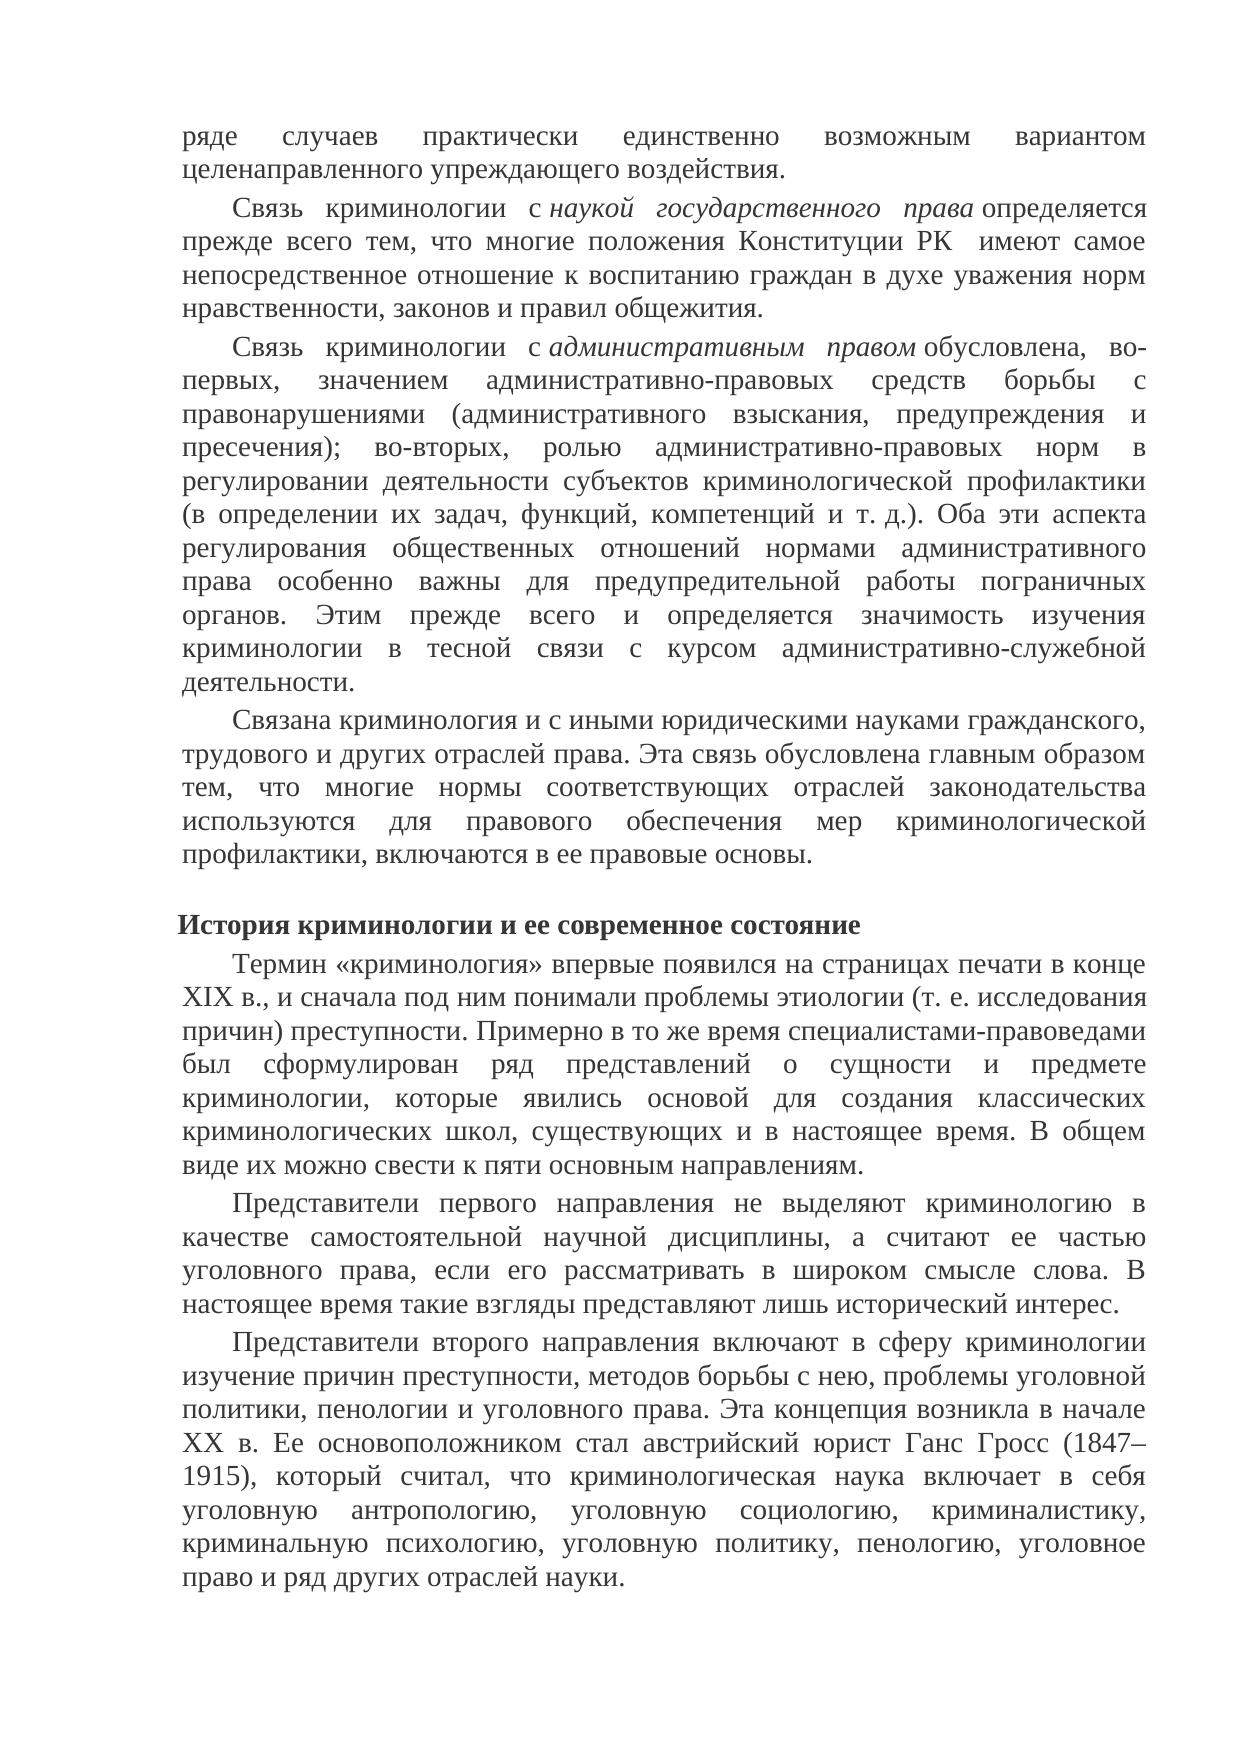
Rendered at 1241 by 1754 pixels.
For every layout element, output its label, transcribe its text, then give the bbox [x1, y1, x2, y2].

text Связь криминологии с наукой государственного права определяется прежде всего тем, что многие положения Конституции РК имеют самое непосредственное отношение к воспитанию граждан в духе уважения норм нравственности, законов и правил общежития. [182, 190, 1147, 324]
text Связана криминология и с иными юридическими науками гражданского, трудового и других отраслей права. Эта связь обусловлена главным образом тем, что многие нормы соответствующих отраслей законодательства используются для правового обеспечения мер криминологической профилактики, включаются в ее правовые основы. [182, 702, 1147, 870]
text Связь криминологии с административным правом обусловлена, во-первых, значением административно-правовых средств борьбы с правонарушениями (административного взыскания, предупреждения и пресечения); во-вторых, ролью административно-правовых норм в регулировании деятельности субъектов криминологической профилактики (в определении их задач, функций, компетенций и т. д.). Оба эти аспекта регулирования общественных отношений нормами административного права особенно важны для предупредительной работы пограничных органов. Этим прежде всего и определяется значимость изучения криминологии в тесной связи с курсом административно-служебной деятельности. [182, 329, 1147, 698]
text История криминологии и ее современное состояние [177, 907, 1147, 941]
text Представители первого направления не выделяют криминологию в качестве самостоятельной научной дисциплины, а считают ее частью уголовного права, если его рассматривать в широком смысле слова. В настоящее время такие взгляды представляют лишь исторический интерес. [182, 1185, 1147, 1319]
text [182, 118, 1147, 185]
text Представители второго направления включают в сферу криминологии изучение причин преступности, методов борьбы с нею, проблемы уголовной политики, пенологии и уголовного права. Эта концепция возникла в начале ХХ в. Ее основоположником стал австрийский юрист Ганс Гросс (1847–1915), который считал, что криминологическая наука включает в себя уголовную антропологию, уголовную социологию, криминалистику, криминальную психологию, уголовную политику, пенологию, уголовное право и ряд других отраслей науки. [182, 1324, 1147, 1592]
text Термин «криминология» впервые появился на страницах печати в конце ХIХ в., и сначала под ним понимали проблемы этиологии (т. е. исследования причин) преступности. Примерно в то же время специалистами-правоведами был сформулирован ряд представлений о сущности и предмете криминологии, которые явились основой для создания классических криминологических школ, существующих и в настоящее время. В общем виде их можно свести к пяти основным направлениям. [182, 946, 1147, 1181]
